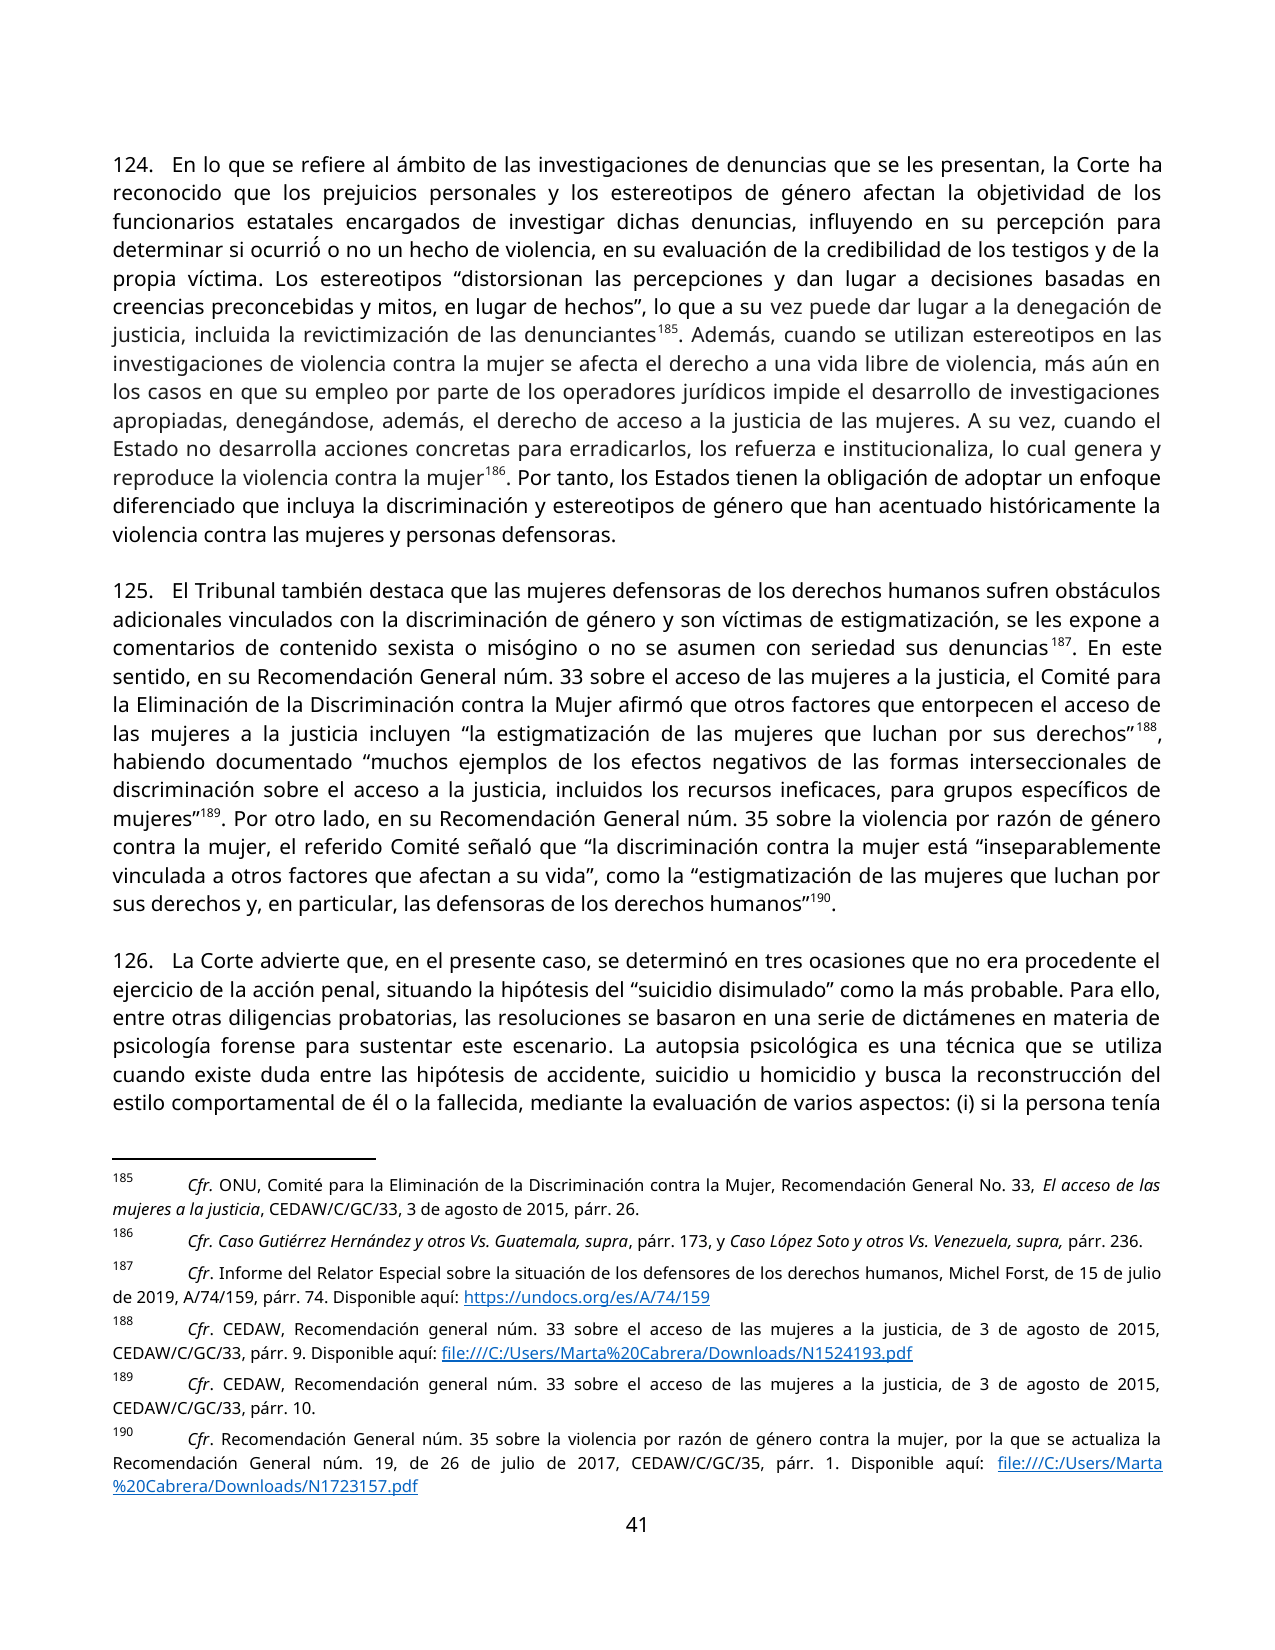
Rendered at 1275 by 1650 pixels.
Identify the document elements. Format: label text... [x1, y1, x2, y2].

list El Tribunal también destaca que las mujeres defensoras de los derechos humanos sufren obstáculos adicionales vinculados con la discriminación de género y son víctimas de estigmatización, se les expone a comentarios de contenido sexista o misógino o no se asumen con seriedad sus denuncias. En este sentido, en su Recomendación General núm. 33 sobre el acceso de las mujeres a la justicia, el Comité para la Eliminación de la Discriminación contra la Mujer afirmó que otros factores que entorpecen el acceso de las mujeres a la justicia incluyen “la estigmatización de las mujeres que luchan por sus derechos”, habiendo documentado “muchos ejemplos de los efectos negativos de las formas interseccionales de discriminación sobre el acceso a la justicia, incluidos los recursos ineficaces, para grupos específicos de mujeres”. Por otro lado, en su Recomendación General núm. 35 sobre la violencia por razón de género contra la mujer, el referido Comité señaló que “la discriminación contra la mujer está “inseparablemente vinculada a otros factores que afectan a su vida”, como la “estigmatización de las mujeres que luchan por sus derechos y, en particular, las defensoras de los derechos humanos”. [112, 577, 1162, 918]
list En lo que se refiere al ámbito de las investigaciones de denuncias que se les presentan, la Corte ha reconocido que los prejuicios personales y los estereotipos de género afectan la objetividad de los funcionarios estatales encargados de investigar dichas denuncias, influyendo en su percepción para determinar si ocurrió́ o no un hecho de violencia, en su evaluación de la credibilidad de los testigos y de la propia víctima. Los estereotipos “distorsionan las percepciones y dan lugar a decisiones basadas en creencias preconcebidas y mitos, en lugar de hechos”, lo que a su vez puede dar lugar a la denegación de justicia, incluida la revictimización de las denunciantes. Además, cuando se utilizan estereotipos en las investigaciones de violencia contra la mujer se afecta el derecho a una vida libre de violencia, más aún en los casos en que su empleo por parte de los operadores jurídicos impide el desarrollo de investigaciones apropiadas, denegándose, además, el derecho de acceso a la justicia de las mujeres. A su vez, cuando el Estado no desarrolla acciones concretas para erradicarlos, los refuerza e institucionaliza, lo cual genera y reproduce la violencia contra la mujer. Por tanto, los Estados tienen la obligación de adoptar un enfoque diferenciado que incluya la discriminación y estereotipos de género que han acentuado históricamente la violencia contra las mujeres y personas defensoras. [112, 150, 1162, 548]
list La Corte advierte que, en el presente caso, se determinó en tres ocasiones que no era procedente el ejercicio de la acción penal, situando la hipótesis del “suicidio disimulado” como la más probable. Para ello, entre otras diligencias probatorias, las resoluciones se basaron en una serie de dictámenes en materia de psicología forense para sustentar este escenario. La autopsia psicológica es una técnica que se utiliza cuando existe duda entre las hipótesis de accidente, suicidio u homicidio y busca la reconstrucción del estilo comportamental de él o la fallecida, mediante la evaluación de varios aspectos: (i) si la persona tenía un motivo para suicidarse; (ii) sus vulnerabilidades; y (iii) el estudio de su personalidad a partir de una evaluación retrospectiva de su vida. [112, 946, 1162, 1117]
